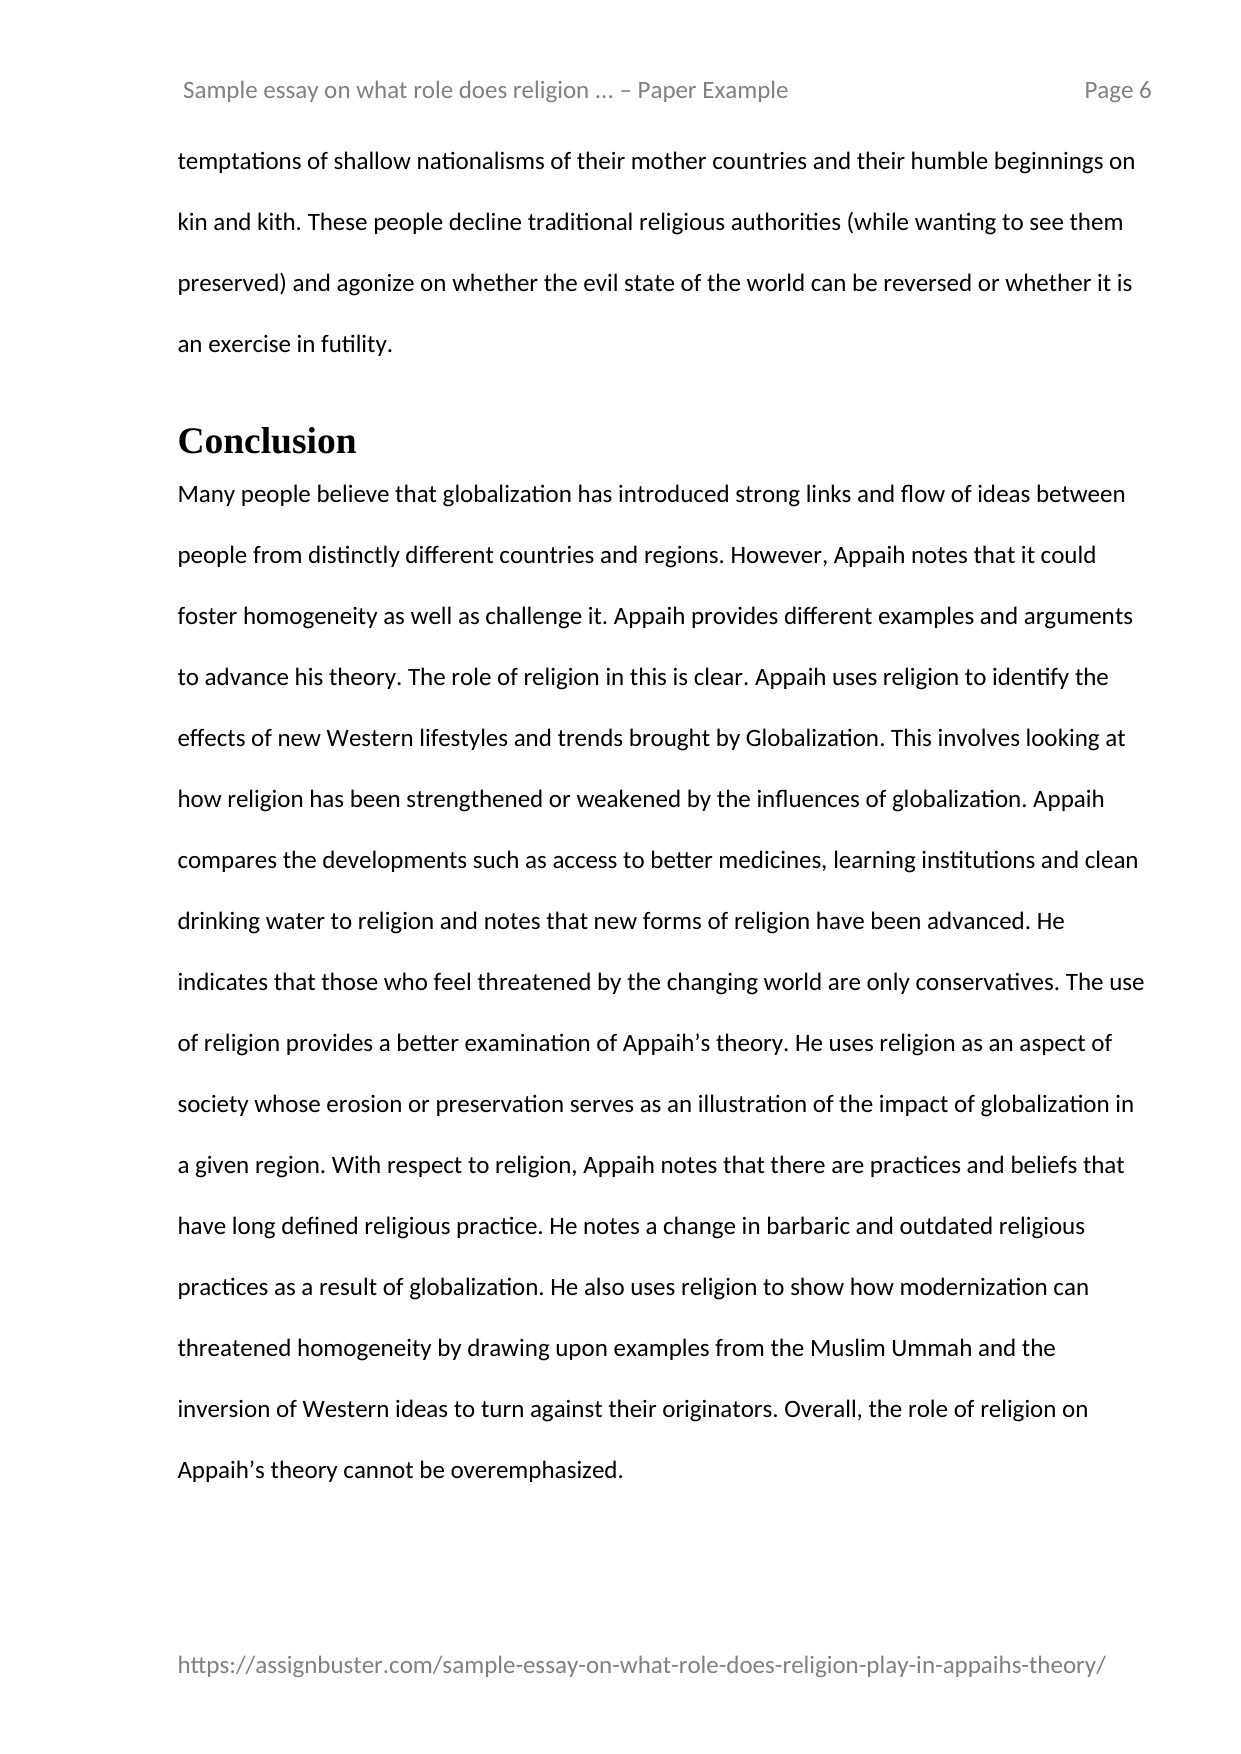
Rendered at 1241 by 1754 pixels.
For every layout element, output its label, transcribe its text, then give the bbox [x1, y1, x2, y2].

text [177, 145, 1152, 359]
subtitle Conclusion [177, 419, 1152, 462]
text Many people believe that globalization has introduced strong links and flow of ideas between people from distinctly different countries and regions. However, Appaih notes that it could foster homogeneity as well as challenge it. Appaih provides different examples and arguments to advance his theory. The role of religion in this is clear. Appaih uses religion to identify the effects of new Western lifestyles and trends brought by Globalization. This involves looking at how religion has been strengthened or weakened by the influences of globalization. Appaih compares the developments such as access to better medicines, learning institutions and clean drinking water to religion and notes that new forms of religion have been advanced. He indicates that those who feel threatened by the changing world are only conservatives. The use of religion provides a better examination of Appaih’s theory. He uses religion as an aspect of society whose erosion or preservation serves as an illustration of the impact of globalization in a given region. With respect to religion, Appaih notes that there are practices and beliefs that have long defined religious practice. He notes a change in barbaric and outdated religious practices as a result of globalization. He also uses religion to show how modernization can threatened homogeneity by drawing upon examples from the Muslim Ummah and the inversion of Western ideas to turn against their originators. Overall, the role of religion on Appaih’s theory cannot be overemphasized. [177, 478, 1152, 1485]
